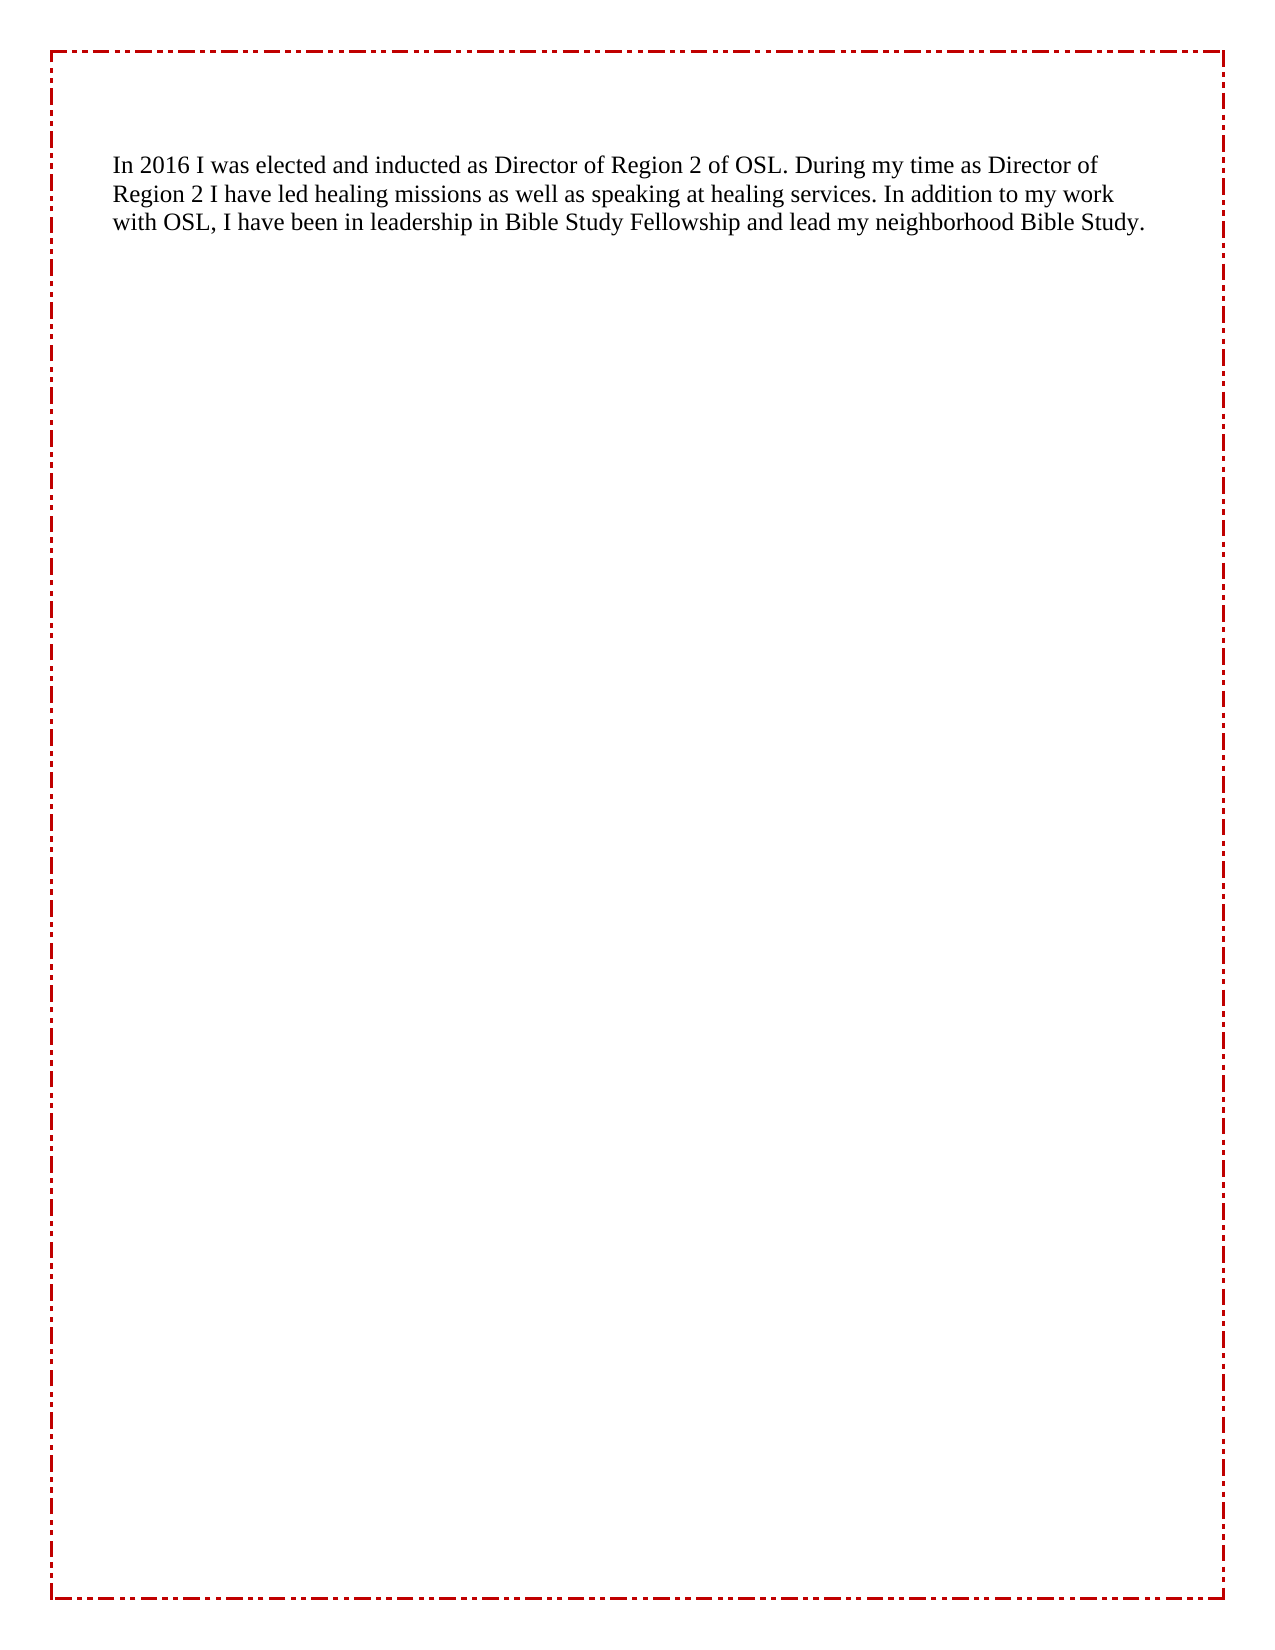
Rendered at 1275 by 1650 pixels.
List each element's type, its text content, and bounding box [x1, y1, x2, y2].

text In 2016 I was elected and inducted as Director of Region 2 of OSL. During my time as Director of Region 2 I have led healing missions as well as speaking at healing services. In addition to my work with OSL, I have been in leadership in Bible Study Fellowship and lead my neighborhood Bible Study. [112, 150, 1162, 236]
